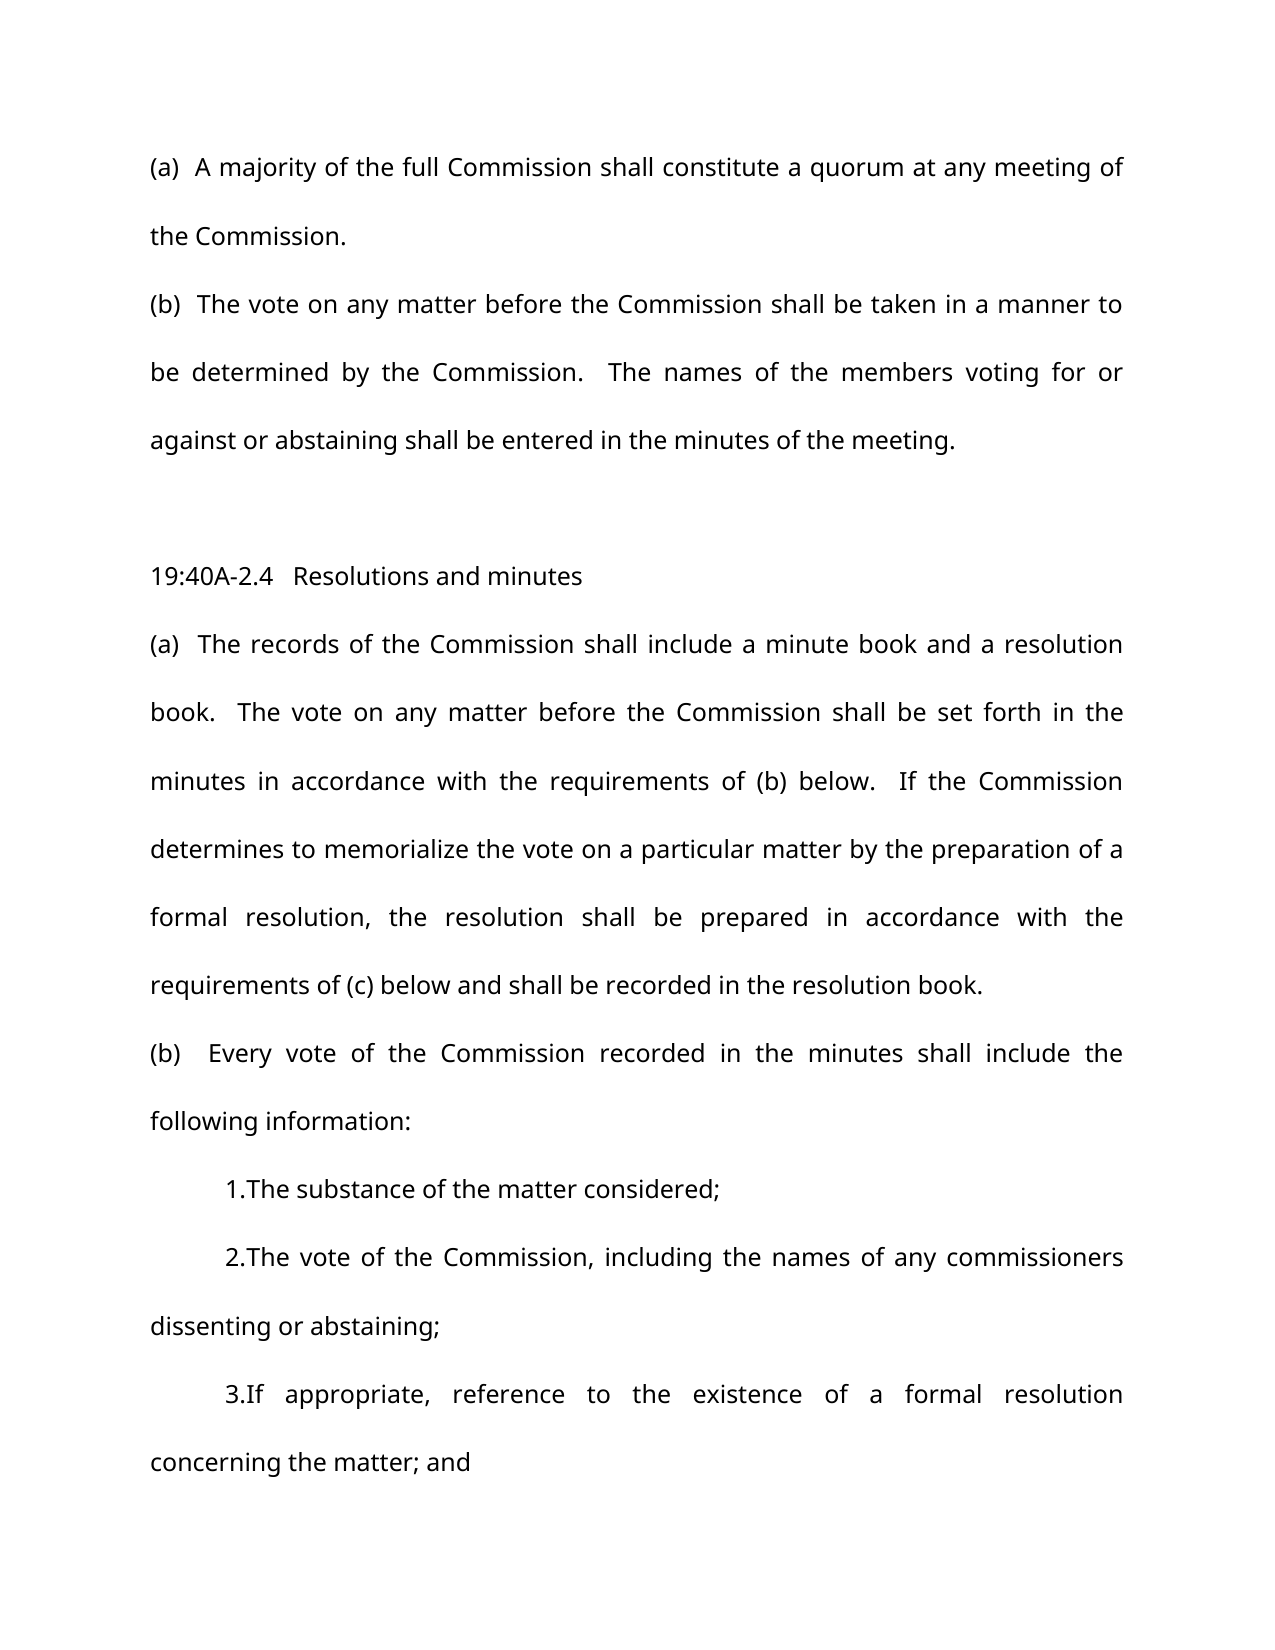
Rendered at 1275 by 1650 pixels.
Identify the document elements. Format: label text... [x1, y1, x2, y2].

text 2. The vote of the Commission, including the names of any commissioners dissenting or abstaining; [150, 1240, 1125, 1342]
text 19:40A-2.4 Resolutions and minutes [150, 559, 1125, 593]
text (b) Every vote of the Commission recorded in the minutes shall include the following information: [150, 1036, 1125, 1138]
text (b) The vote on any matter before the Commission shall be taken in a manner to be determined by the Commission. The names of the members voting for or against or abstaining shall be entered in the minutes of the meeting. [150, 286, 1125, 457]
text (a) The records of the Commission shall include a minute book and a resolution book. The vote on any matter before the Commission shall be set forth in the minutes in accordance with the requirements of (b) below. If the Commission determines to memorialize the vote on a particular matter by the preparation of a formal resolution, the resolution shall be prepared in accordance with the requirements of (c) below and shall be recorded in the resolution book. [150, 627, 1125, 1002]
text (a) A majority of the full Commission shall constitute a quorum at any meeting of the Commission. [150, 150, 1125, 252]
text 3. If appropriate, reference to the existence of a formal resolution concerning the matter; and [150, 1376, 1125, 1478]
text 1. The substance of the matter considered; [150, 1172, 1125, 1206]
